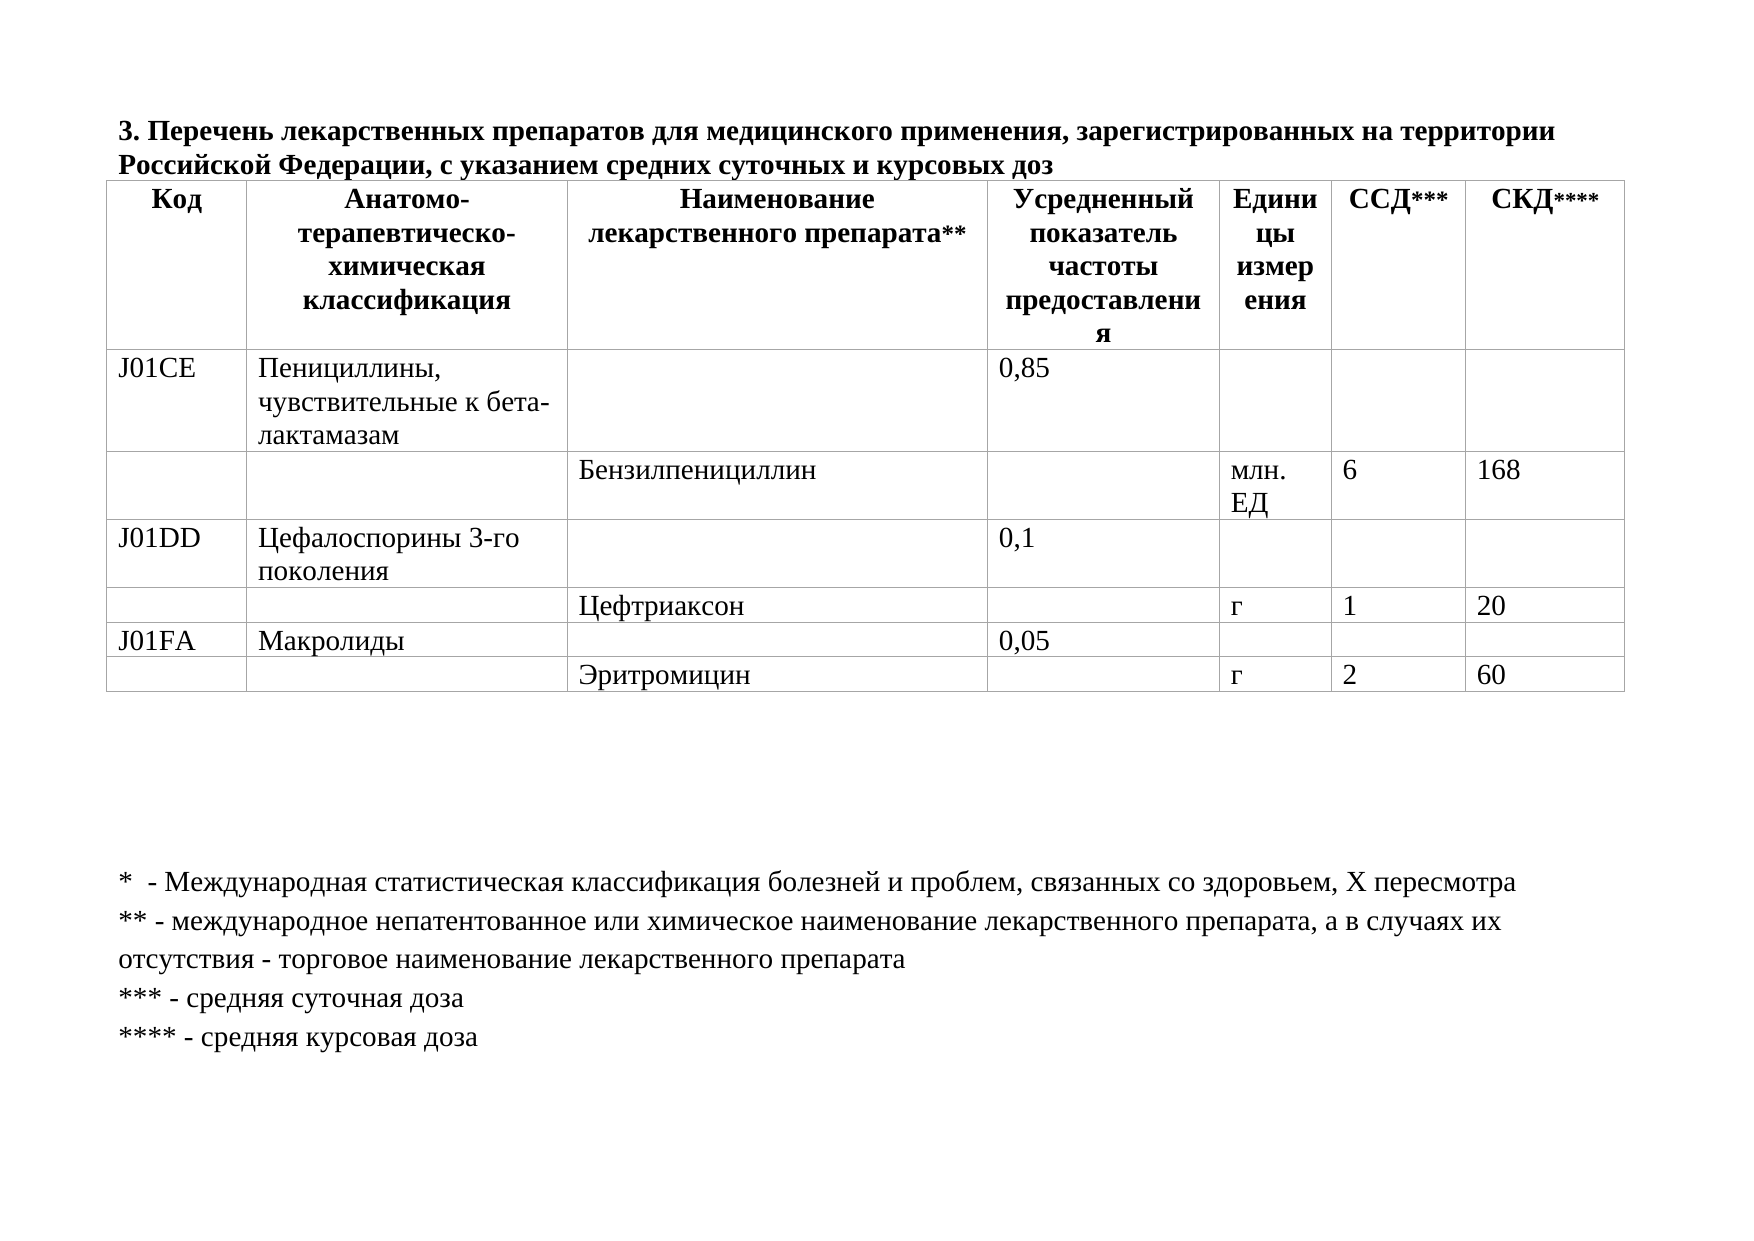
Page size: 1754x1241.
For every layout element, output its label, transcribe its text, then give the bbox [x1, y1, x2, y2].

table_cell [247, 657, 567, 691]
table_cell [1466, 350, 1624, 451]
table_cell [988, 452, 1219, 519]
table_cell г [1220, 657, 1331, 691]
table_cell 6 [1332, 452, 1465, 519]
table_cell Макролиды [247, 623, 567, 656]
table_cell [1332, 623, 1465, 656]
table_cell 1 [1332, 588, 1465, 622]
table_cell [107, 657, 246, 691]
text * - Международная статистическая классификация болезней и проблем, связанных со здоровьем, Х пересмотра [118, 864, 1636, 898]
table_cell 0,05 [988, 623, 1219, 656]
table_cell J01DD [107, 520, 246, 587]
table_cell Цефалоспорины 3-го поколения [247, 520, 567, 587]
table_cell [1332, 350, 1465, 451]
table_cell 0,1 [988, 520, 1219, 587]
table_cell [1220, 623, 1331, 656]
table_cell J01FA [107, 623, 246, 656]
table_header Код [107, 181, 246, 349]
table_cell Цефтриаксон [568, 588, 987, 622]
table_cell [1466, 520, 1624, 587]
text **** - средняя курсовая доза [118, 1019, 1636, 1052]
table_cell 20 [1466, 588, 1624, 622]
table_cell [247, 452, 567, 519]
table_cell [1220, 350, 1331, 451]
table_header ССД*** [1332, 181, 1465, 349]
table_header Усредненный показатель частоты предоставления [988, 181, 1219, 349]
table_cell 0,85 [988, 350, 1219, 451]
table_cell [1220, 520, 1331, 587]
text ** - международное непатентованное или химическое наименование лекарственного препарата, а в случаях их отсутствия - торговое наименование лекарственного препарата [118, 903, 1636, 975]
table_cell [1466, 623, 1624, 656]
table_cell J01CE [107, 350, 246, 451]
table_cell [568, 520, 987, 587]
table_header Наименование лекарственного препарата** [568, 181, 987, 349]
table_cell млн. ЕД [1220, 452, 1331, 519]
table_cell 60 [1466, 657, 1624, 691]
table_cell [988, 588, 1219, 622]
table_cell [568, 350, 987, 451]
table_cell Пенициллины, чувствительные к бета-лактамазам [247, 350, 567, 451]
text 3. Перечень лекарственных препаратов для медицинского применения, зарегистрированных на территории Российской Федерации, с указанием средних суточных и курсовых доз [118, 113, 1636, 180]
table_cell г [1220, 588, 1331, 622]
table_cell 168 [1466, 452, 1624, 519]
table_cell [988, 657, 1219, 691]
table_cell Бензилпенициллин [568, 452, 987, 519]
table_cell 2 [1332, 657, 1465, 691]
table_cell [568, 623, 987, 656]
table_header Анатомо-терапевтическо-химическая классификация [247, 181, 567, 349]
table_cell [1332, 520, 1465, 587]
table_cell Эритромицин [568, 657, 987, 691]
table_cell [107, 588, 246, 622]
text *** - средняя суточная доза [118, 980, 1636, 1014]
table_cell [247, 588, 567, 622]
table_header СКД**** [1466, 181, 1624, 349]
table_cell [107, 452, 246, 519]
table_header Единицы измерения [1220, 181, 1331, 349]
